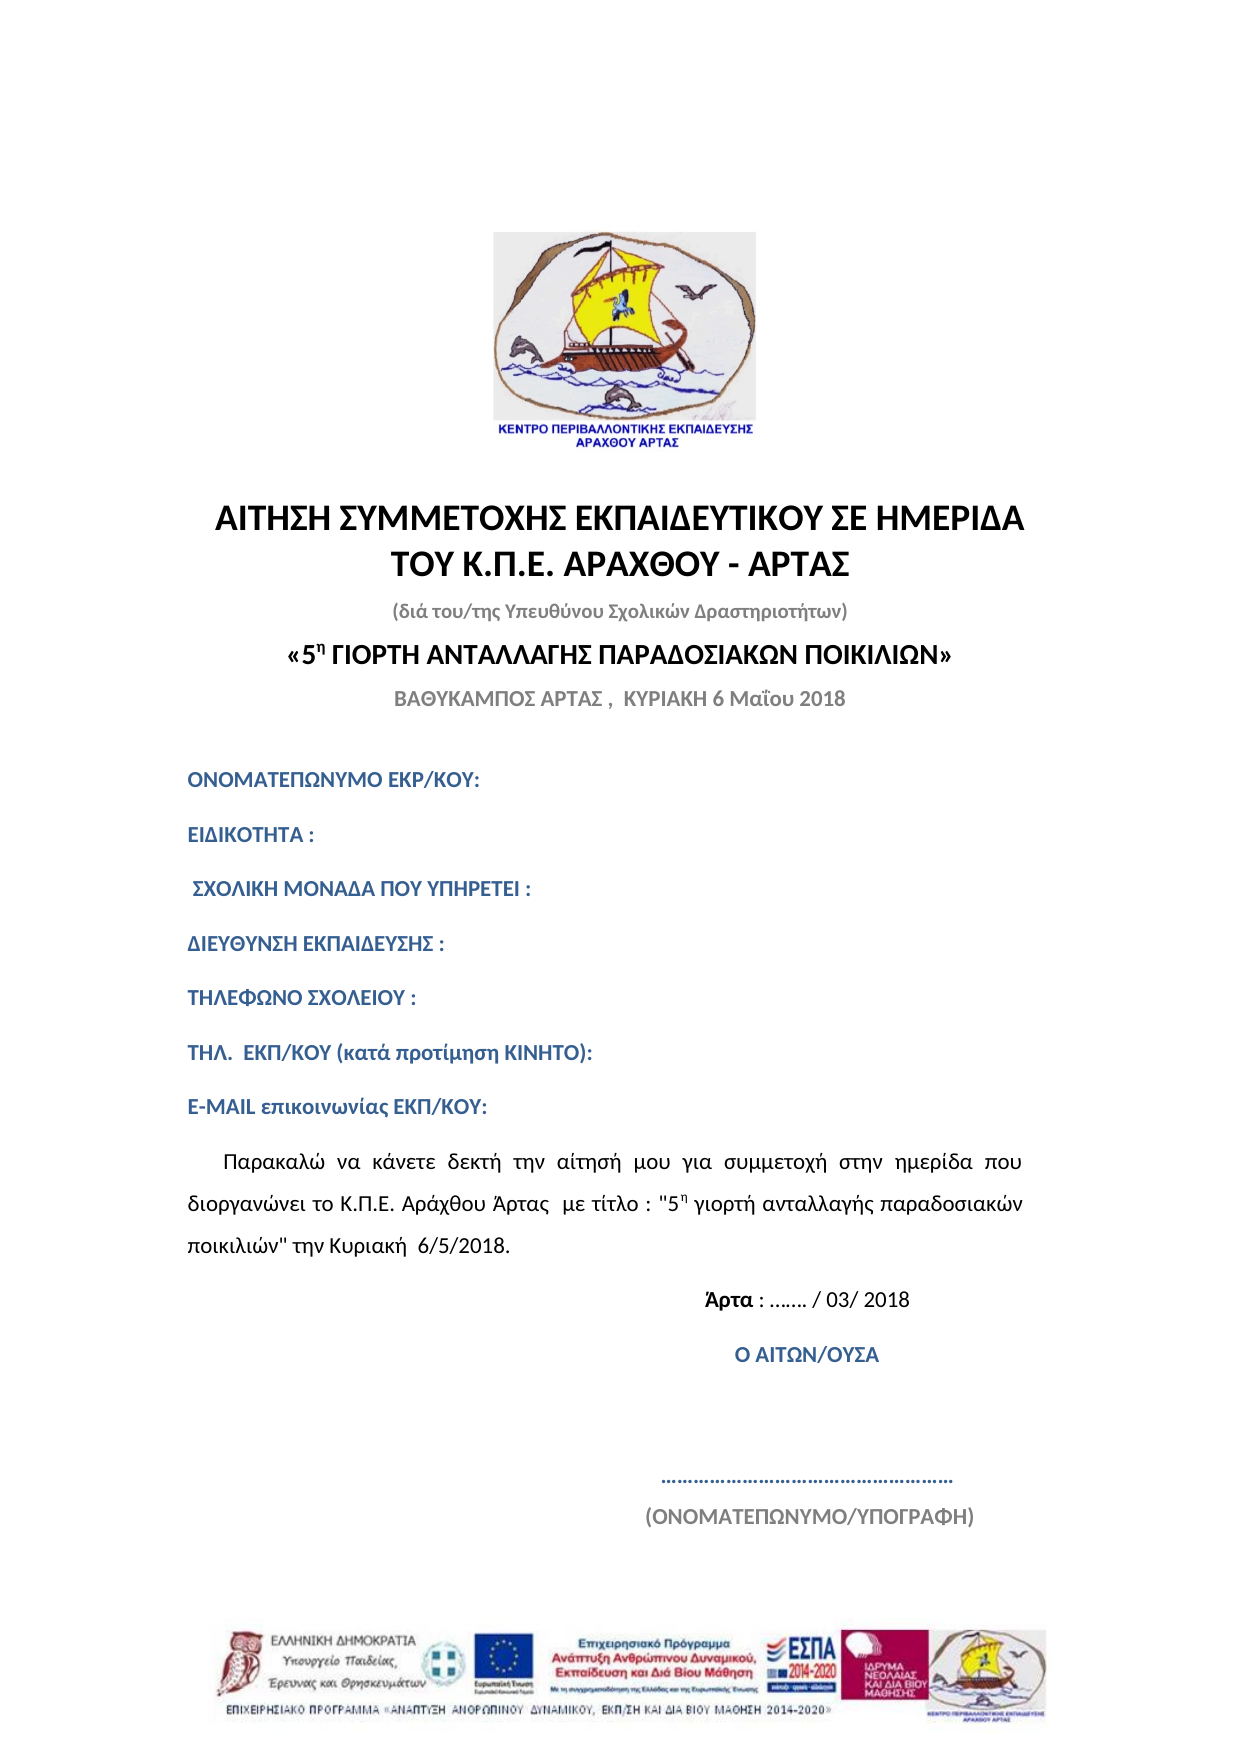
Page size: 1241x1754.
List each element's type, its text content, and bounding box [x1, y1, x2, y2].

text ΕΙΔΙΚΟΤΗΤΑ : [187, 820, 1053, 848]
text ΤΗΛ. ΕΚΠ/ΚΟΥ (κατά προτίμηση ΚΙΝΗΤΟ): [187, 1038, 1053, 1066]
text ΒΑΘΥΚΑΜΠΟΣ ΑΡΤΑΣ , ΚΥΡΙΑΚΗ 6 Μαΐου 2018 [187, 684, 1053, 712]
text ΣΧΟΛΙΚΗ ΜΟΝΑΔΑ ΠΟΥ ΥΠΗΡΕΤΕΙ : [187, 874, 1053, 902]
text Άρτα : ……. / 03/ 2018 [187, 1285, 1053, 1313]
picture [427, 211, 813, 482]
text «5η ΓΙΟΡΤΗ ΑΝΤΑΛΛΑΓΗΣ ΠΑΡΑΔΟΣΙΑΚΩΝ ΠΟΙΚΙΛΙΩΝ» [187, 636, 1053, 672]
text (διά του/της Υπευθύνου Σχολικών Δραστηριοτήτων) [187, 598, 1053, 624]
text E-MAIL επικοινωνίας ΕΚΠ/ΚΟΥ: [187, 1092, 1053, 1120]
text (ΟΝΟΜΑΤΕΠΩΝΥΜΟ/ΥΠΟΓΡΑΦΗ) [187, 1502, 1053, 1530]
text Ο ΑΙΤΩΝ/ΟΥΣΑ [187, 1340, 1053, 1368]
text ……………………………………………… [187, 1461, 1053, 1489]
text ΟΝΟΜΑΤΕΠΩΝΥΜΟ EKP/KOY: [187, 766, 1053, 793]
picture [187, 1618, 1053, 1732]
text ΔΙΕΥΘΥΝΣΗ ΕΚΠΑΙΔΕΥΣΗΣ : [187, 929, 1053, 957]
text ΤΗΛΕΦΩΝΟ ΣΧΟΛΕΙΟΥ : [187, 983, 1053, 1011]
text ΑΙΤΗΣΗ ΣΥΜΜΕΤΟΧΗΣ ΕΚΠΑΙΔΕΥΤΙΚΟΥ ΣΕ ΗΜΕΡΙΔΑ ΤΟΥ Κ.Π.Ε. ΑΡΑΧΘΟΥ - ΑΡΤΑΣ [187, 494, 1053, 586]
text Παρακαλώ να κάνετε δεκτή την αίτησή μου για συμμετοχή στην ημερίδα που διοργανώνει το Κ.Π.Ε. Αράχθου Άρτας με τίτλο : "5η γιορτή ανταλλαγής παραδοσιακών ποικιλιών" την Κυριακή 6/5/2018. [187, 1147, 1023, 1259]
